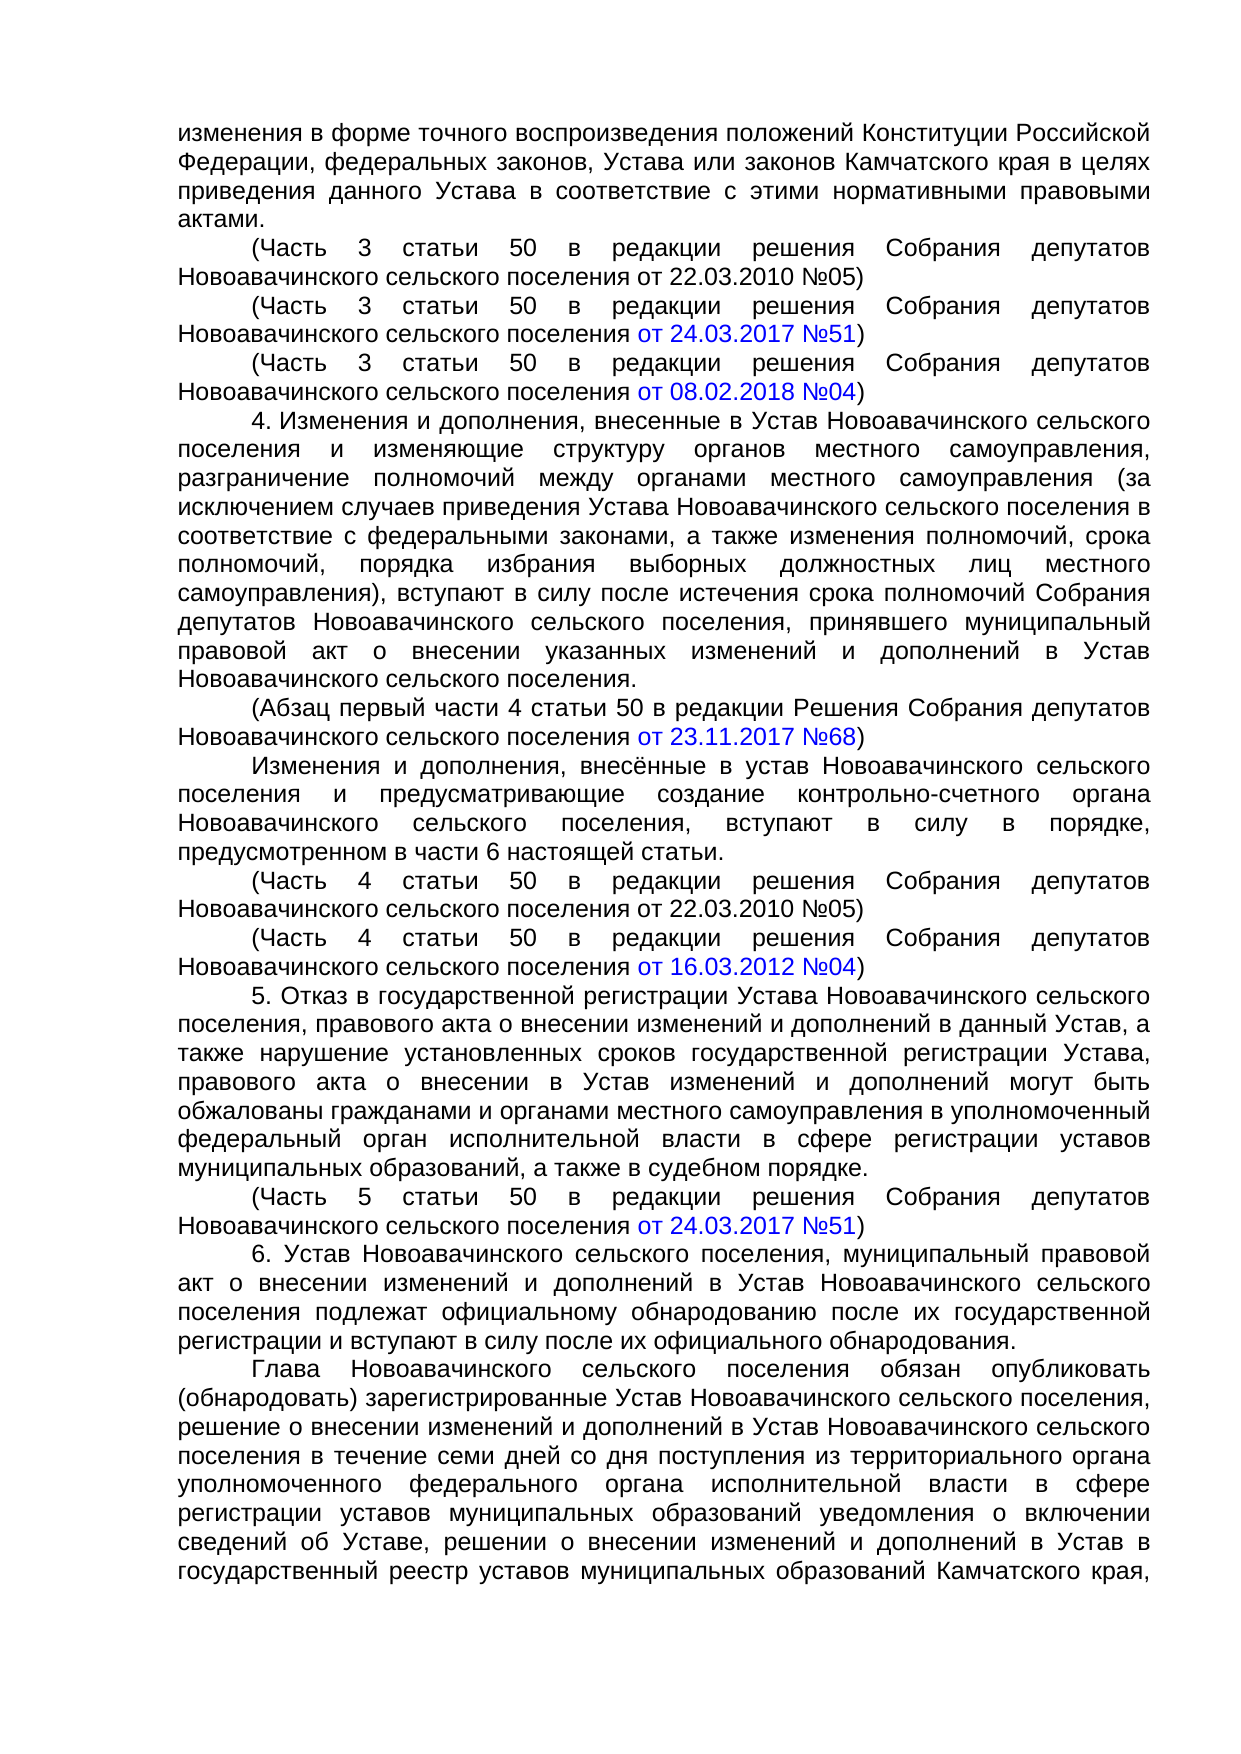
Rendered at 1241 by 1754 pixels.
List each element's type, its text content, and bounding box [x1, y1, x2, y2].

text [177, 118, 1152, 233]
text 5. Отказ в государственной регистрации Устава Новоавачинского сельского поселения, правового акта о внесении изменений и дополнений в данный Устав, а также нарушение установленных сроков государственной регистрации Устава, правового акта о внесении в Устав изменений и дополнений могут быть обжалованы гражданами и органами местного самоуправления в уполномоченный федеральный орган исполнительной власти в сфере регистрации уставов муниципальных образований, а также в судебном порядке. [177, 981, 1152, 1182]
text (Абзац первый части 4 статьи 50 в редакции Решения Собрания депутатов Новоавачинского сельского поселения от 23.11.2017 №68) [177, 693, 1152, 751]
text (Часть 3 статьи 50 в редакции решения Собрания депутатов Новоавачинского сельского поселения от 08.02.2018 №04) [177, 348, 1152, 406]
text 4. Изменения и дополнения, внесенные в Устав Новоавачинского сельского поселения и изменяющие структуру органов местного самоуправления, разграничение полномочий между органами местного самоуправления (за исключением случаев приведения Устава Новоавачинского сельского поселения в соответствие с федеральными законами, а также изменения полномочий, срока полномочий, порядка избрания выборных должностных лиц местного самоуправления), вступают в силу после истечения срока полномочий Собрания депутатов Новоавачинского сельского поселения, принявшего муниципальный правовой акт о внесении указанных изменений и дополнений в Устав Новоавачинского сельского поселения. [177, 406, 1152, 693]
text (Часть 5 статьи 50 в редакции решения Собрания депутатов Новоавачинского сельского поселения от 24.03.2017 №51) [177, 1182, 1152, 1239]
text (Часть 3 статьи 50 в редакции решения Собрания депутатов Новоавачинского сельского поселения от 24.03.2017 №51) [177, 291, 1152, 348]
text Изменения и дополнения, внесённые в устав Новоавачинского сельского поселения и предусматривающие создание контрольно-счетного органа Новоавачинского сельского поселения, вступают в силу в порядке, предусмотренном в части 6 настоящей статьи. [177, 751, 1152, 866]
text 6. Устав Новоавачинского сельского поселения, муниципальный правовой акт о внесении изменений и дополнений в Устав Новоавачинского сельского поселения подлежат официальному обнародованию после их государственной регистрации и вступают в силу после их официального обнародования. [177, 1239, 1152, 1354]
text (Часть 4 статьи 50 в редакции решения Собрания депутатов Новоавачинского сельского поселения от 16.03.2012 №04) [177, 923, 1152, 981]
text (Часть 4 статьи 50 в редакции решения Собрания депутатов Новоавачинского сельского поселения от 22.03.2010 №05) [177, 866, 1152, 923]
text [177, 1354, 1152, 1584]
text (Часть 3 статьи 50 в редакции решения Собрания депутатов Новоавачинского сельского поселения от 22.03.2010 №05) [177, 233, 1152, 291]
